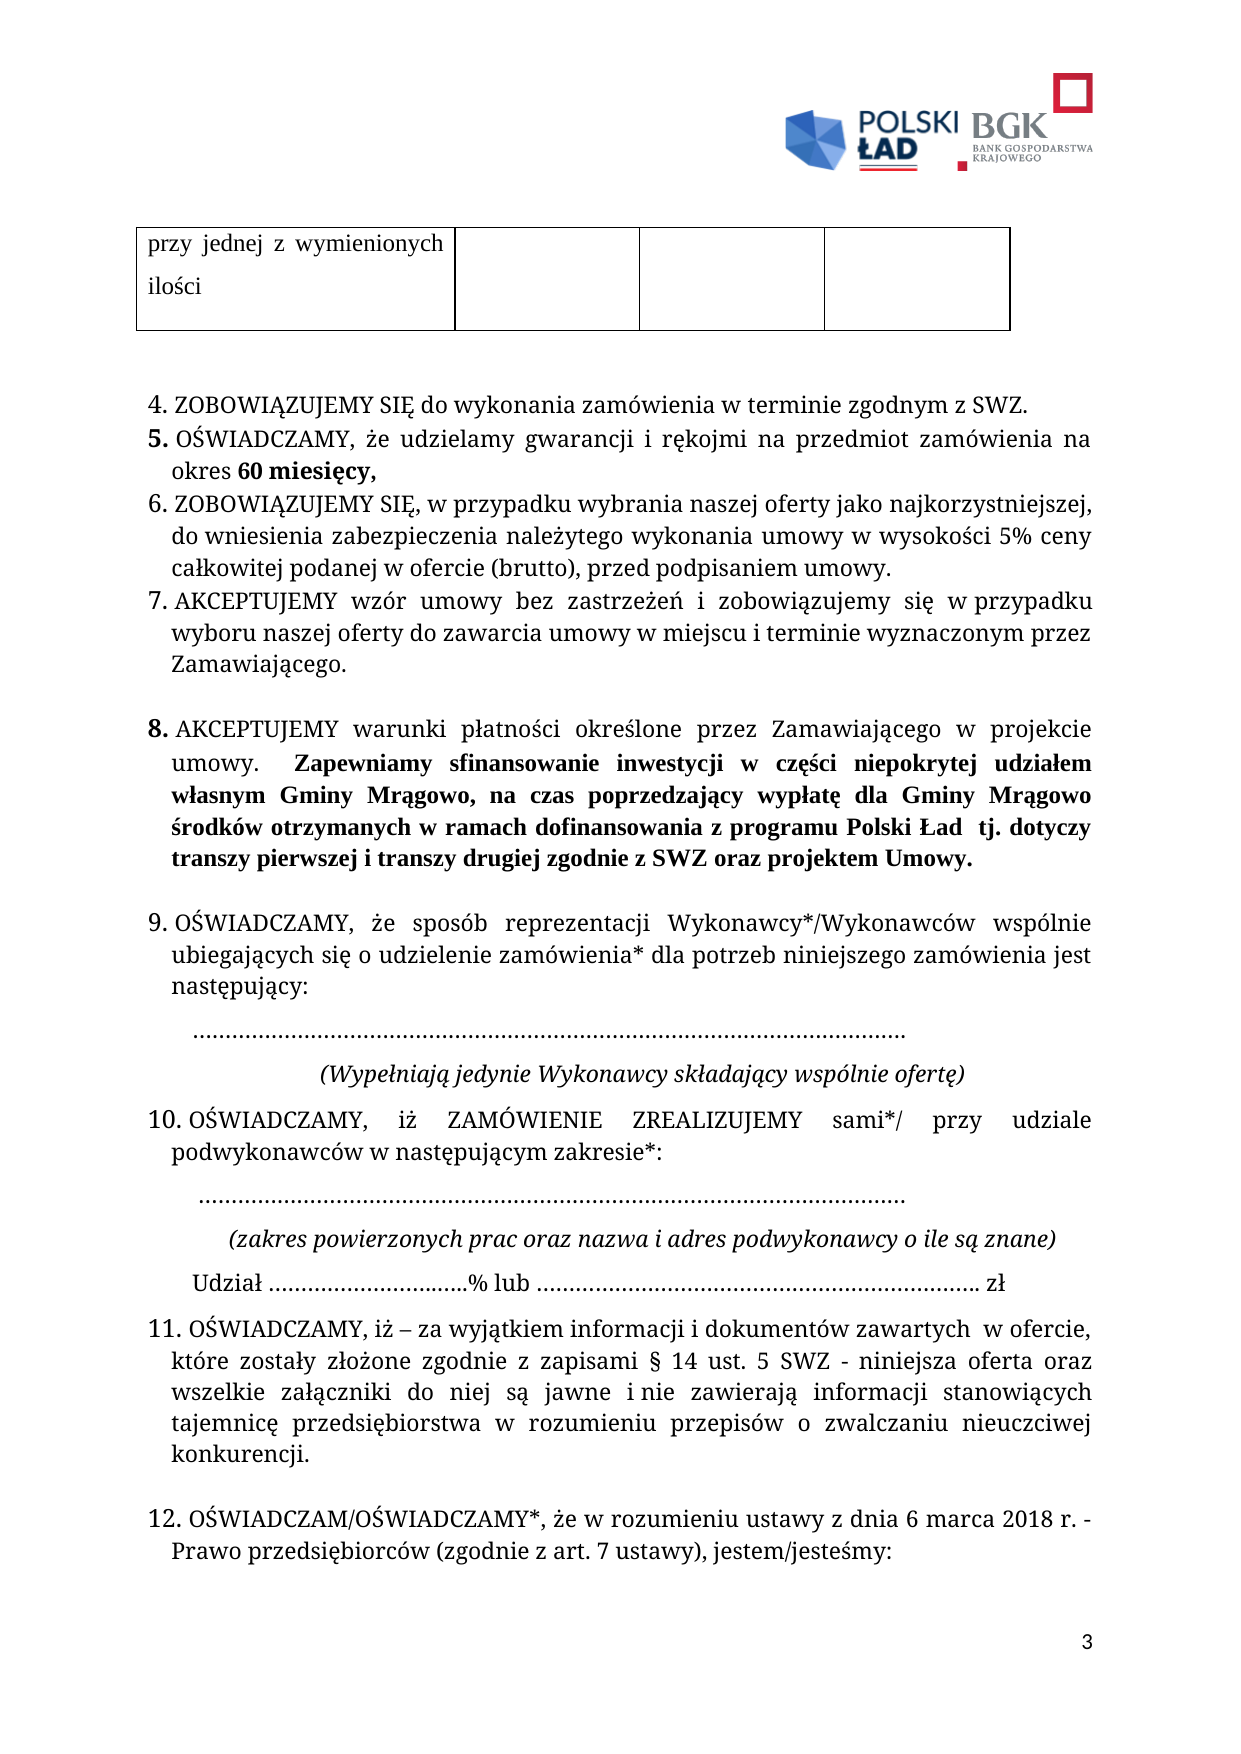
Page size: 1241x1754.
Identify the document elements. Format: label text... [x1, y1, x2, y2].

table_cell Należy zaznaczyć „x” przy jednej z wymienionych ilości [137, 228, 454, 329]
list OŚWIADCZAM/OŚWIADCZAMY*, że w rozumieniu ustawy z dnia 6 marca 2018 r. - Prawo przedsiębiorców (zgodnie z art. 7 ustawy), jestem/jesteśmy: [148, 1501, 1093, 1566]
list ZOBOWIĄZUJEMY SIĘ, w przypadku wybrania naszej oferty jako najkorzystniejszej, do wniesienia zabezpieczenia należytego wykonania umowy w wysokości 5% ceny całkowitej podanej w ofercie (brutto), przed podpisaniem umowy. [148, 486, 1093, 583]
table_cell [640, 228, 824, 329]
list OŚWIADCZAMY, iż – za wyjątkiem informacji i dokumentów zawartych w ofercie, które zostały złożone zgodnie z zapisami § 14 ust. 5 SWZ - niniejsza oferta oraz wszelkie załączniki do niej są jawne i nie zawierają informacji stanowiących tajemnicę przedsiębiorstwa w rozumieniu przepisów o zwalczaniu nieuczciwej konkurencji. [148, 1311, 1093, 1470]
text Udział ……………………..…..% lub ………………………………………………………….. zł [148, 1267, 1093, 1298]
table_cell [825, 228, 1009, 329]
text (zakres powierzonych prac oraz nazwa i adres podwykonawcy o ile są znane) [192, 1223, 1093, 1254]
table_cell [456, 228, 639, 329]
picture [785, 73, 1093, 171]
text ………………………………………………………………………………………………. [192, 1014, 1093, 1045]
list ZOBOWIĄZUJEMY SIĘ do wykonania zamówienia w terminie zgodnym z SWZ. [148, 387, 1093, 421]
list AKCEPTUJEMY warunki płatności określone przez Zamawiającego w projekcie umowy. Zapewniamy sfinansowanie inwestycji w części niepokrytej udziałem własnym Gminy Mrągowo, na czas poprzedzający wypłatę dla Gminy Mrągowo środków otrzymanych w ramach dofinansowania z programu Polski Ład tj. dotyczy transzy pierwszej i transzy drugiej zgodnie z SWZ oraz projektem Umowy. [148, 711, 1093, 871]
list OŚWIADCZAMY, że udzielamy gwarancji i rękojmi na przedmiot zamówienia na okres 60 miesięcy, [148, 421, 1093, 486]
list OŚWIADCZAMY, że sposób reprezentacji Wykonawcy*/Wykonawców wspólnie ubiegających się o udzielenie zamówienia* dla potrzeb niniejszego zamówienia jest następujący: [148, 905, 1093, 1002]
list AKCEPTUJEMY wzór umowy bez zastrzeżeń i zobowiązujemy się w przypadku wyboru naszej oferty do zawarcia umowy w miejscu i terminie wyznaczonym przez Zamawiającego. [148, 583, 1093, 679]
text ……………………………………………………………………………………………… [192, 1179, 1093, 1211]
list OŚWIADCZAMY, iż ZAMÓWIENIE ZREALIZUJEMY sami*/ przy udziale podwykonawców w następującym zakresie*: [148, 1102, 1093, 1167]
text (Wypełniają jedynie Wykonawcy składający wspólnie ofertę) [192, 1058, 1093, 1089]
